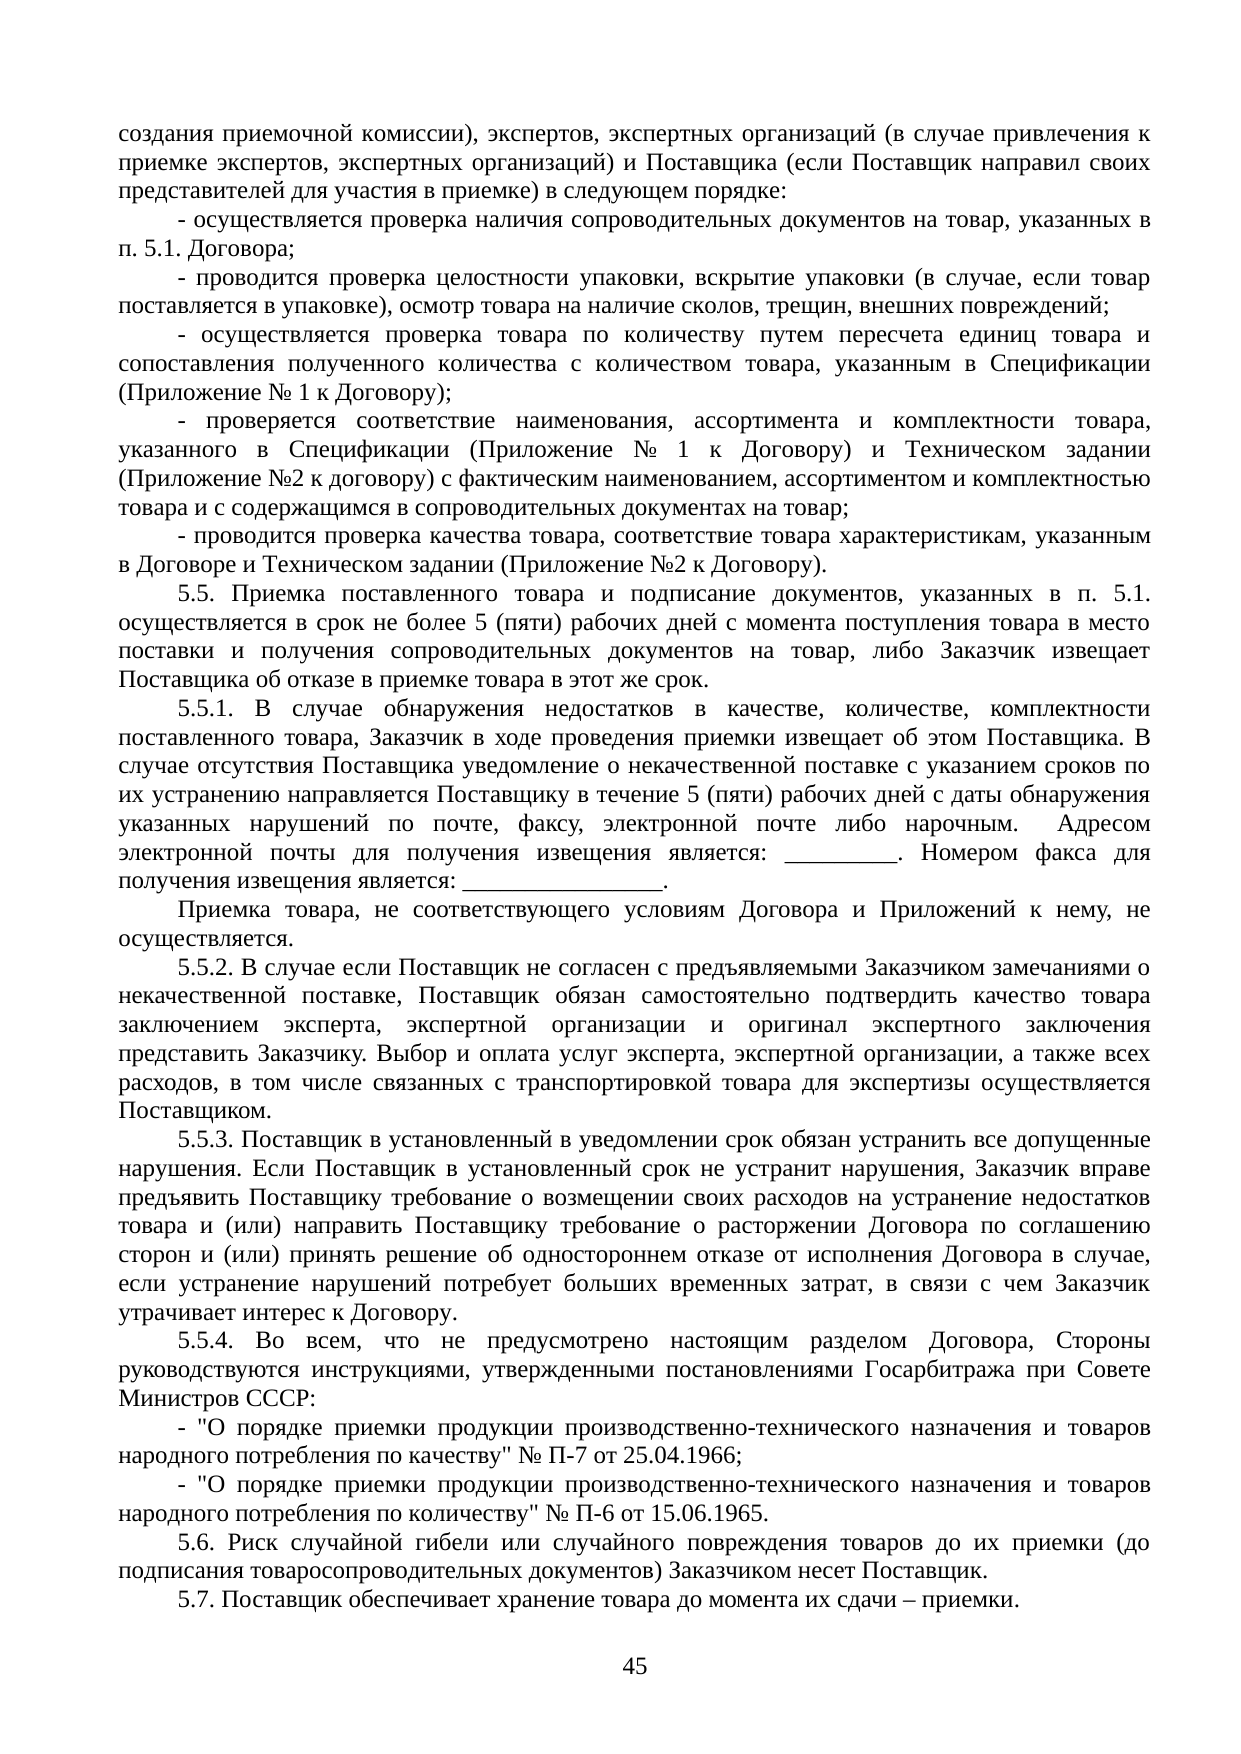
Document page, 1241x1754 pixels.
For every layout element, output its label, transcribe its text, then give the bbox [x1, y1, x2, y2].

text 5.5.1. В случае обнаружения недостатков в качестве, количестве, комплектности поставленного товара, Заказчик в ходе проведения приемки извещает об этом Поставщика. В случае отсутствия Поставщика уведомление о некачественной поставке с указанием сроков по их устранению направляется Поставщику в течение 5 (пяти) рабочих дней с даты обнаружения указанных нарушений по почте, факсу, электронной почте либо нарочным. Адресом электронной почты для получения извещения является: _________. Номером факса для получения извещения является: ________________. [118, 693, 1152, 894]
text - проводится проверка качества товара, соответствие товара характеристикам, указанным в Договоре и Техническом задании (Приложение №2 к Договору). [118, 521, 1152, 578]
text - "О порядке приемки продукции производственно-технического назначения и товаров народного потребления по качеству" № П-7 от 25.04.1966; [118, 1412, 1152, 1469]
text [118, 118, 1152, 204]
text 5.5. Приемка поставленного товара и подписание документов, указанных в п. 5.1. осуществляется в срок не более 5 (пяти) рабочих дней с момента поступления товара в место поставки и получения сопроводительных документов на товар, либо Заказчик извещает Поставщика об отказе в приемке товара в этот же срок. [118, 578, 1152, 693]
text 5.5.2. В случае если Поставщик не согласен с предъявляемыми Заказчиком замечаниями о некачественной поставке, Поставщик обязан самостоятельно подтвердить качество товара заключением эксперта, экспертной организации и оригинал экспертного заключения представить Заказчику. Выбор и оплата услуг эксперта, экспертной организации, а также всех расходов, в том числе связанных с транспортировкой товара для экспертизы осуществляется Поставщиком. [118, 952, 1152, 1124]
text 5.7. Поставщик обеспечивает хранение товара до момента их сдачи – приемки. [118, 1584, 1152, 1613]
text - "О порядке приемки продукции производственно-технического назначения и товаров народного потребления по количеству" № П-6 от 15.06.1965. [118, 1469, 1152, 1527]
text 5.5.4. Во всем, что не предусмотрено настоящим разделом Договора, Стороны руководствуются инструкциями, утвержденными постановлениями Госарбитража при Совете Министров СССР: [118, 1326, 1152, 1412]
text 5.6. Риск случайной гибели или случайного повреждения товаров до их приемки (до подписания товаросопроводительных документов) Заказчиком несет Поставщик. [118, 1527, 1152, 1584]
text - проверяется соответствие наименования, ассортимента и комплектности товара, указанного в Спецификации (Приложение № 1 к Договору) и Техническом задании (Приложение №2 к договору) с фактическим наименованием, ассортиментом и комплектностью товара и с содержащимся в сопроводительных документах на товар; [118, 406, 1152, 521]
text Приемка товара, не соответствующего условиям Договора и Приложений к нему, не осуществляется. [118, 894, 1152, 952]
text 5.5.3. Поставщик в установленный в уведомлении срок обязан устранить все допущенные нарушения. Если Поставщик в установленный срок не устранит нарушения, Заказчик вправе предъявить Поставщику требование о возмещении своих расходов на устранение недостатков товара и (или) направить Поставщику требование о расторжении Договора по соглашению сторон и (или) принять решение об одностороннем отказе от исполнения Договора в случае, если устранение нарушений потребует больших временных затрат, в связи с чем Заказчик утрачивает интерес к Договору. [118, 1124, 1152, 1326]
text - проводится проверка целостности упаковки, вскрытие упаковки (в случае, если товар поставляется в упаковке), осмотр товара на наличие сколов, трещин, внешних повреждений; [118, 262, 1152, 319]
text - осуществляется проверка наличия сопроводительных документов на товар, указанных в п. 5.1. Договора; [118, 204, 1152, 262]
text - осуществляется проверка товара по количеству путем пересчета единиц товара и сопоставления полученного количества с количеством товара, указанным в Спецификации (Приложение № 1 к Договору); [118, 319, 1152, 406]
